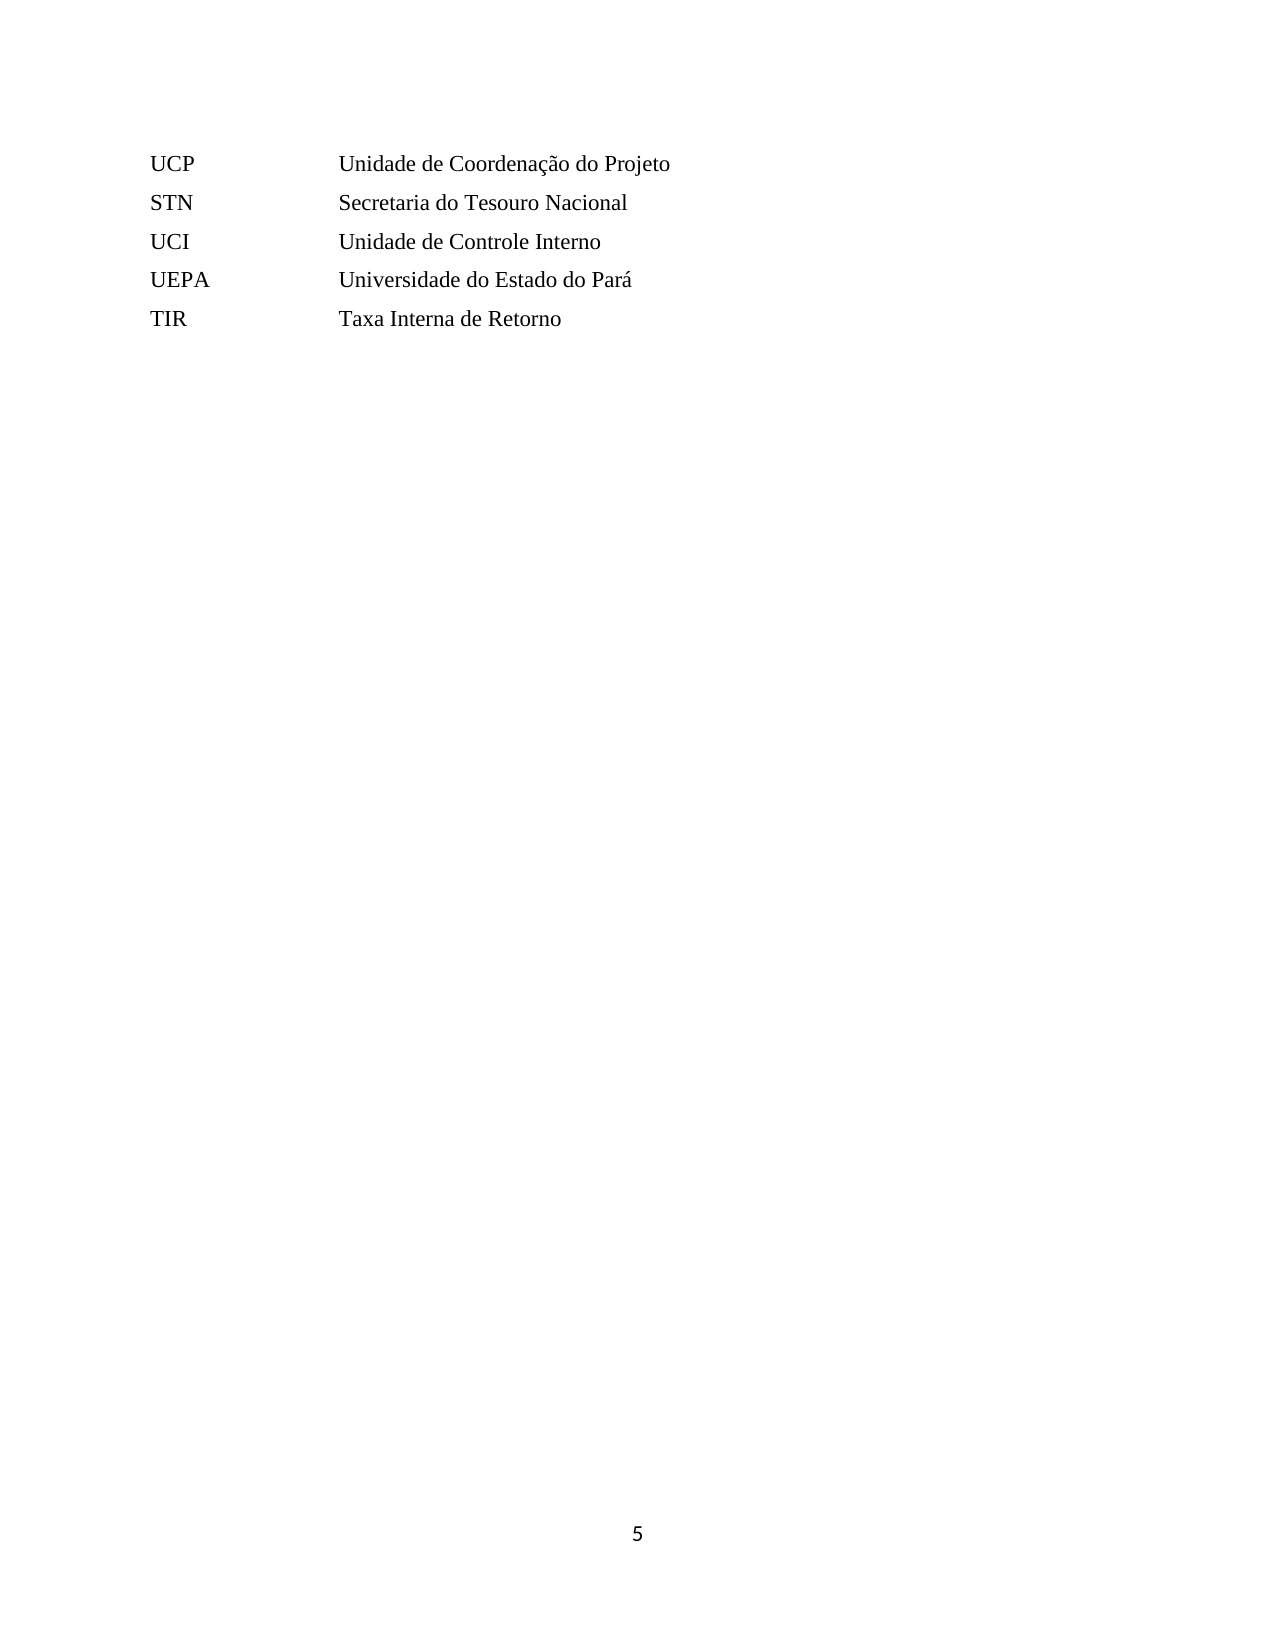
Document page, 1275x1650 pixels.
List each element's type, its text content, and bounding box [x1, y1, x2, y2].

table_cell UCI [139, 228, 327, 267]
table_cell UEPA [139, 267, 327, 305]
table_cell Universidade do Estado do Pará [327, 267, 1139, 305]
table_cell Unidade de Controle Interno [327, 228, 1139, 267]
table_cell Secretaria do Tesouro Nacional [327, 189, 1139, 228]
table_cell Unidade de Coordenação do Projeto [327, 150, 1139, 189]
table_cell UCP [139, 150, 327, 189]
table_cell STN [139, 189, 327, 228]
table_cell TIR [139, 305, 327, 344]
table_cell Taxa Interna de Retorno [327, 305, 1139, 344]
